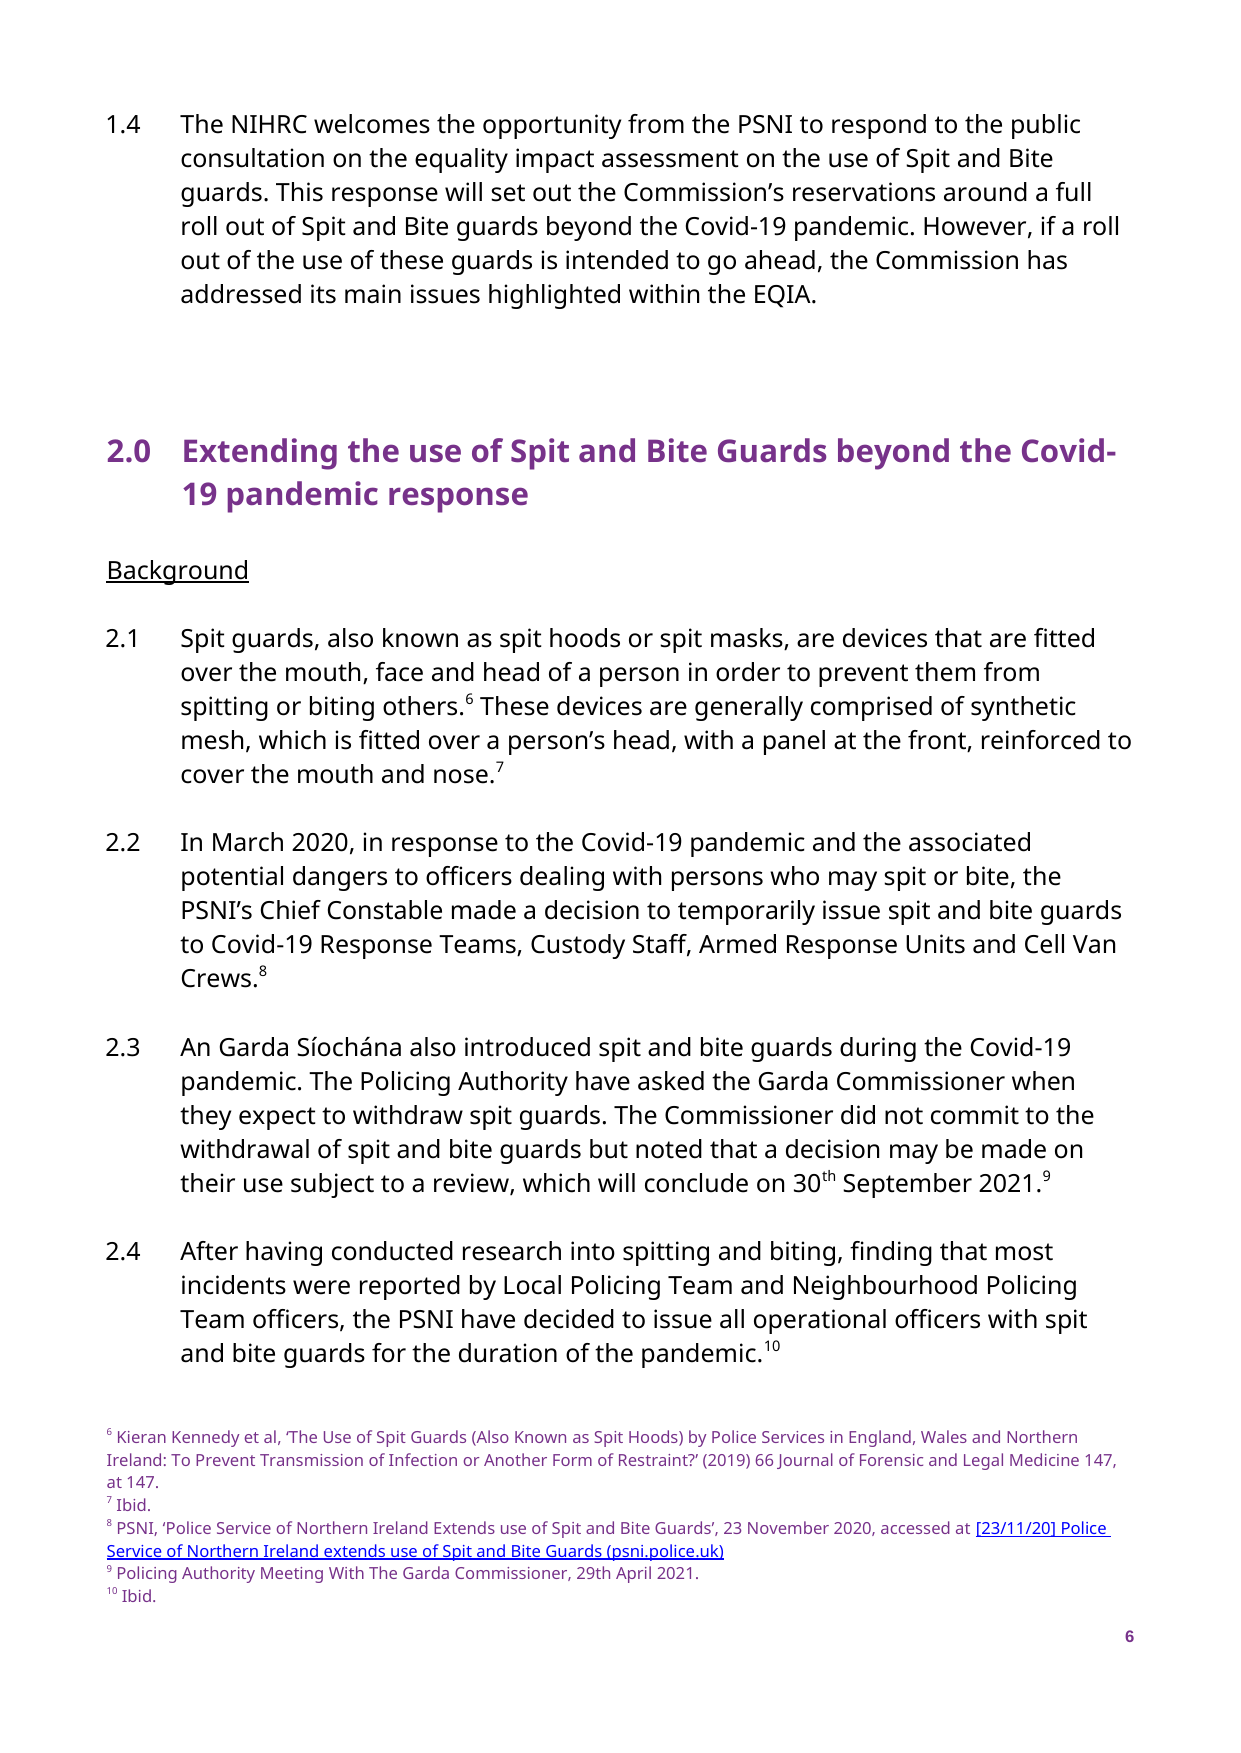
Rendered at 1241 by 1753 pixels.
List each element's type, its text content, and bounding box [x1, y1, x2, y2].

subtitle Extending the use of Spit and Bite Guards beyond the Covid-19 pandemic response [106, 429, 1134, 514]
subtitle Background [106, 552, 1134, 586]
list An Garda Síochána also introduced spit and bite guards during the Covid-19 pandemic. The Policing Authority have asked the Garda Commissioner when they expect to withdraw spit guards. The Commissioner did not commit to the withdrawal of spit and bite guards but noted that a decision may be made on their use subject to a review, which will conclude on 30th September 2021. [105, 1029, 1134, 1199]
list After having conducted research into spitting and biting, finding that most incidents were reported by Local Policing Team and Neighbourhood Policing Team officers, the PSNI have decided to issue all operational officers with spit and bite guards for the duration of the pandemic. [105, 1233, 1134, 1370]
list Spit guards, also known as spit hoods or spit masks, are devices that are fitted over the mouth, face and head of a person in order to prevent them from spitting or biting others. These devices are generally comprised of synthetic mesh, which is fitted over a person’s head, with a panel at the front, reinforced to cover the mouth and nose. [105, 620, 1134, 791]
list In March 2020, in response to the Covid-19 pandemic and the associated potential dangers to officers dealing with persons who may spit or bite, the PSNI’s Chief Constable made a decision to temporarily issue spit and bite guards to Covid-19 Response Teams, Custody Staff, Armed Response Units and Cell Van Crews. [105, 825, 1134, 995]
list The NIHRC welcomes the opportunity from the PSNI to respond to the public consultation on the equality impact assessment on the use of Spit and Bite guards. This response will set out the Commission’s reservations around a full roll out of Spit and Bite guards beyond the Covid-19 pandemic. However, if a roll out of the use of these guards is intended to go ahead, the Commission has addressed its main issues highlighted within the EQIA. [105, 106, 1134, 311]
